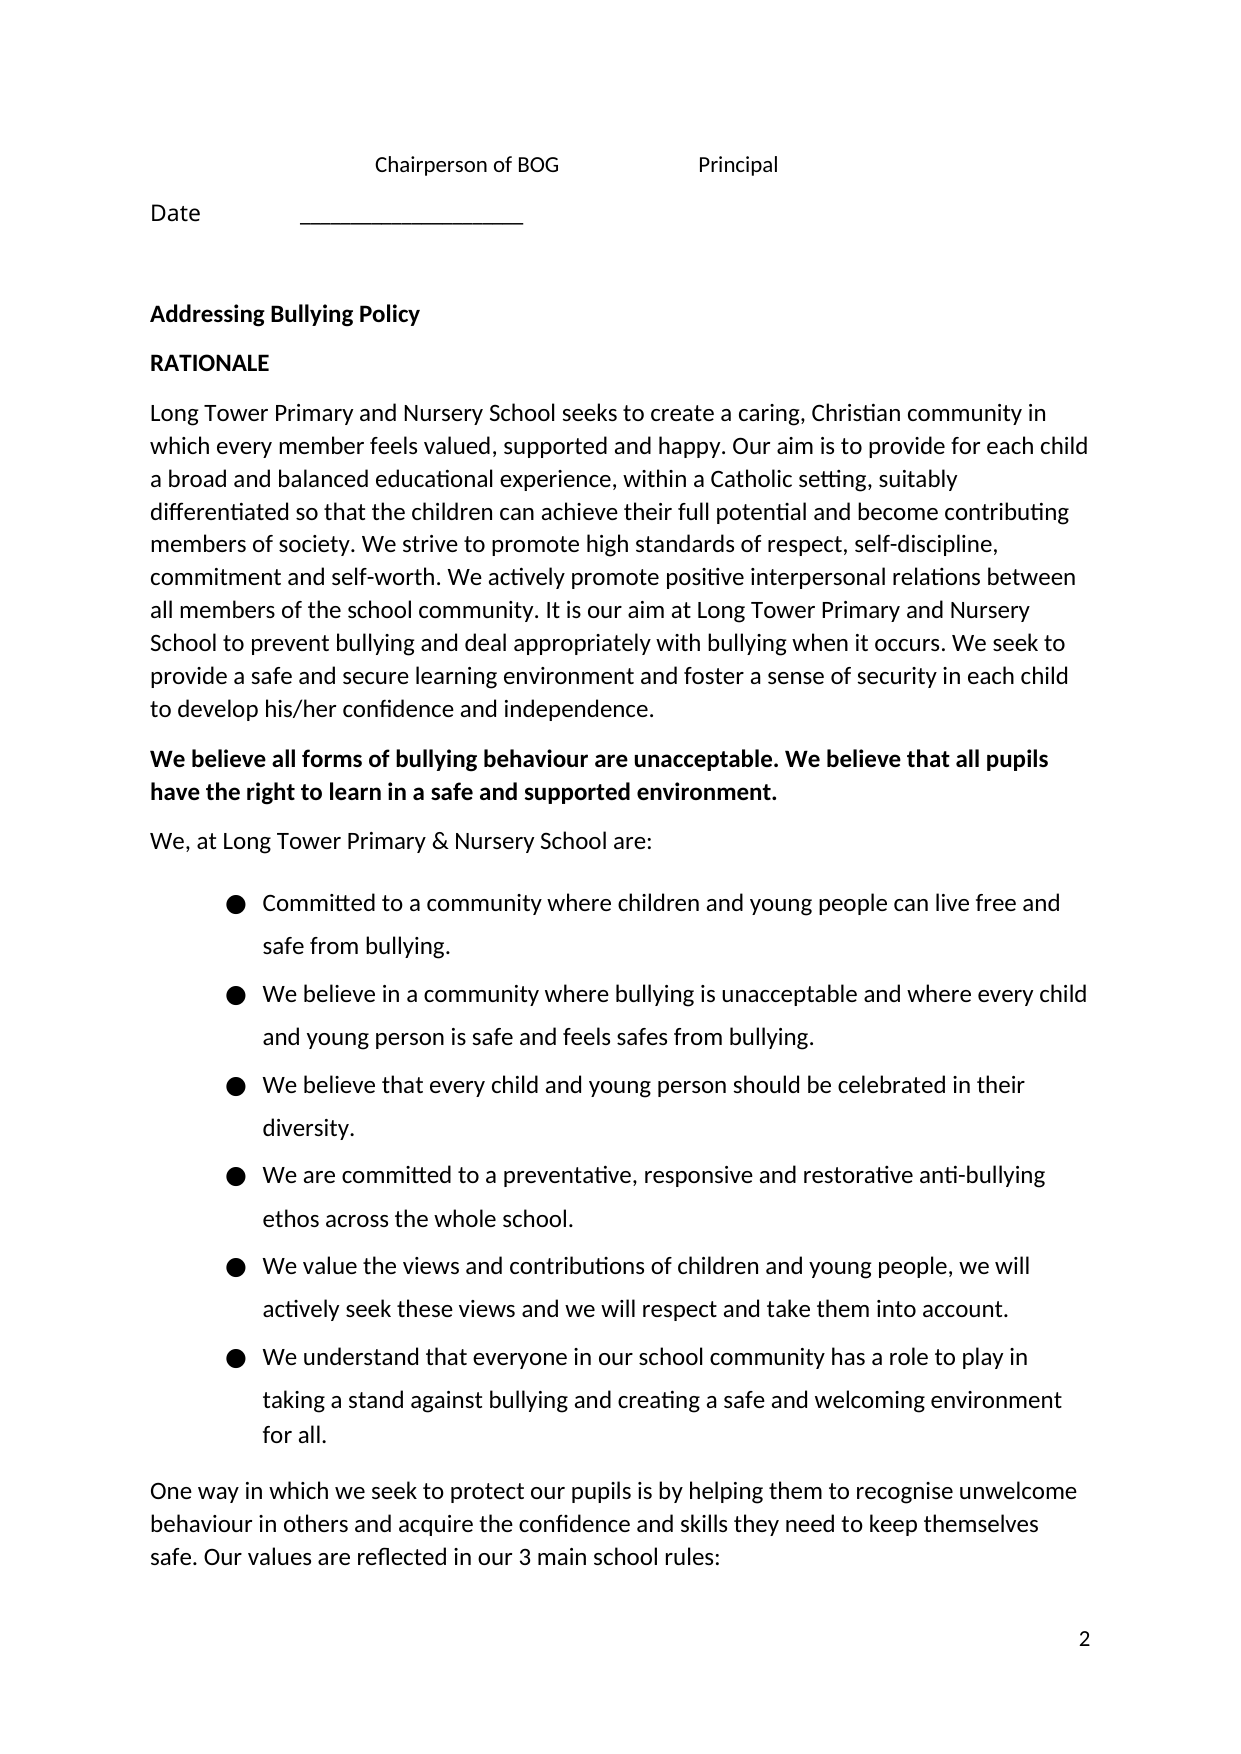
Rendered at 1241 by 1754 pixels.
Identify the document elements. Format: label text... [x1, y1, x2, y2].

text Date ______________________ [150, 197, 1090, 228]
list Committed to a community where children and young people can live free and safe from bullying. [225, 875, 1090, 961]
list We value the views and contributions of children and young people, we will actively seek these views and we will respect and take them into account. [225, 1238, 1090, 1324]
list We understand that everyone in our school community has a role to play in taking a stand against bullying and creating a safe and welcoming environment for all. [225, 1328, 1090, 1450]
text One way in which we seek to protect our pupils is by helping them to recognise unwelcome behaviour in others and acquire the confidence and skills they need to keep themselves safe. Our values are reflected in our 3 main school rules: [150, 1475, 1090, 1571]
text Addressing Bullying Policy [150, 298, 1090, 328]
text We, at Long Tower Primary & Nursery School are: [150, 825, 1090, 856]
text Long Tower Primary and Nursery School seeks to create a caring, Christian community in which every member feels valued, supported and happy. Our aim is to provide for each child a broad and balanced educational experience, within a Catholic setting, suitably differentiated so that the children can achieve their full potential and become contributing members of society. We strive to promote high standards of respect, self-discipline, commitment and self-worth. We actively promote positive interpersonal relations between all members of the school community. It is our aim at Long Tower Primary and Nursery School to prevent bullying and deal appropriately with bullying when it occurs. We seek to provide a safe and secure learning environment and foster a sense of security in each child to develop his/her confidence and independence. [150, 397, 1090, 724]
list We believe in a community where bullying is unacceptable and where every child and young person is safe and feels safes from bullying. [225, 966, 1090, 1052]
list We believe that every child and young person should be celebrated in their diversity. [225, 1056, 1090, 1142]
text We believe all forms of bullying behaviour are unacceptable. We believe that all pupils have the right to learn in a safe and supported environment. [150, 743, 1090, 806]
text Chairperson of BOG Principal [150, 150, 1090, 178]
text RATIONALE [150, 347, 1090, 378]
list We are committed to a preventative, responsive and restorative anti-bullying ethos across the whole school. [225, 1147, 1090, 1233]
